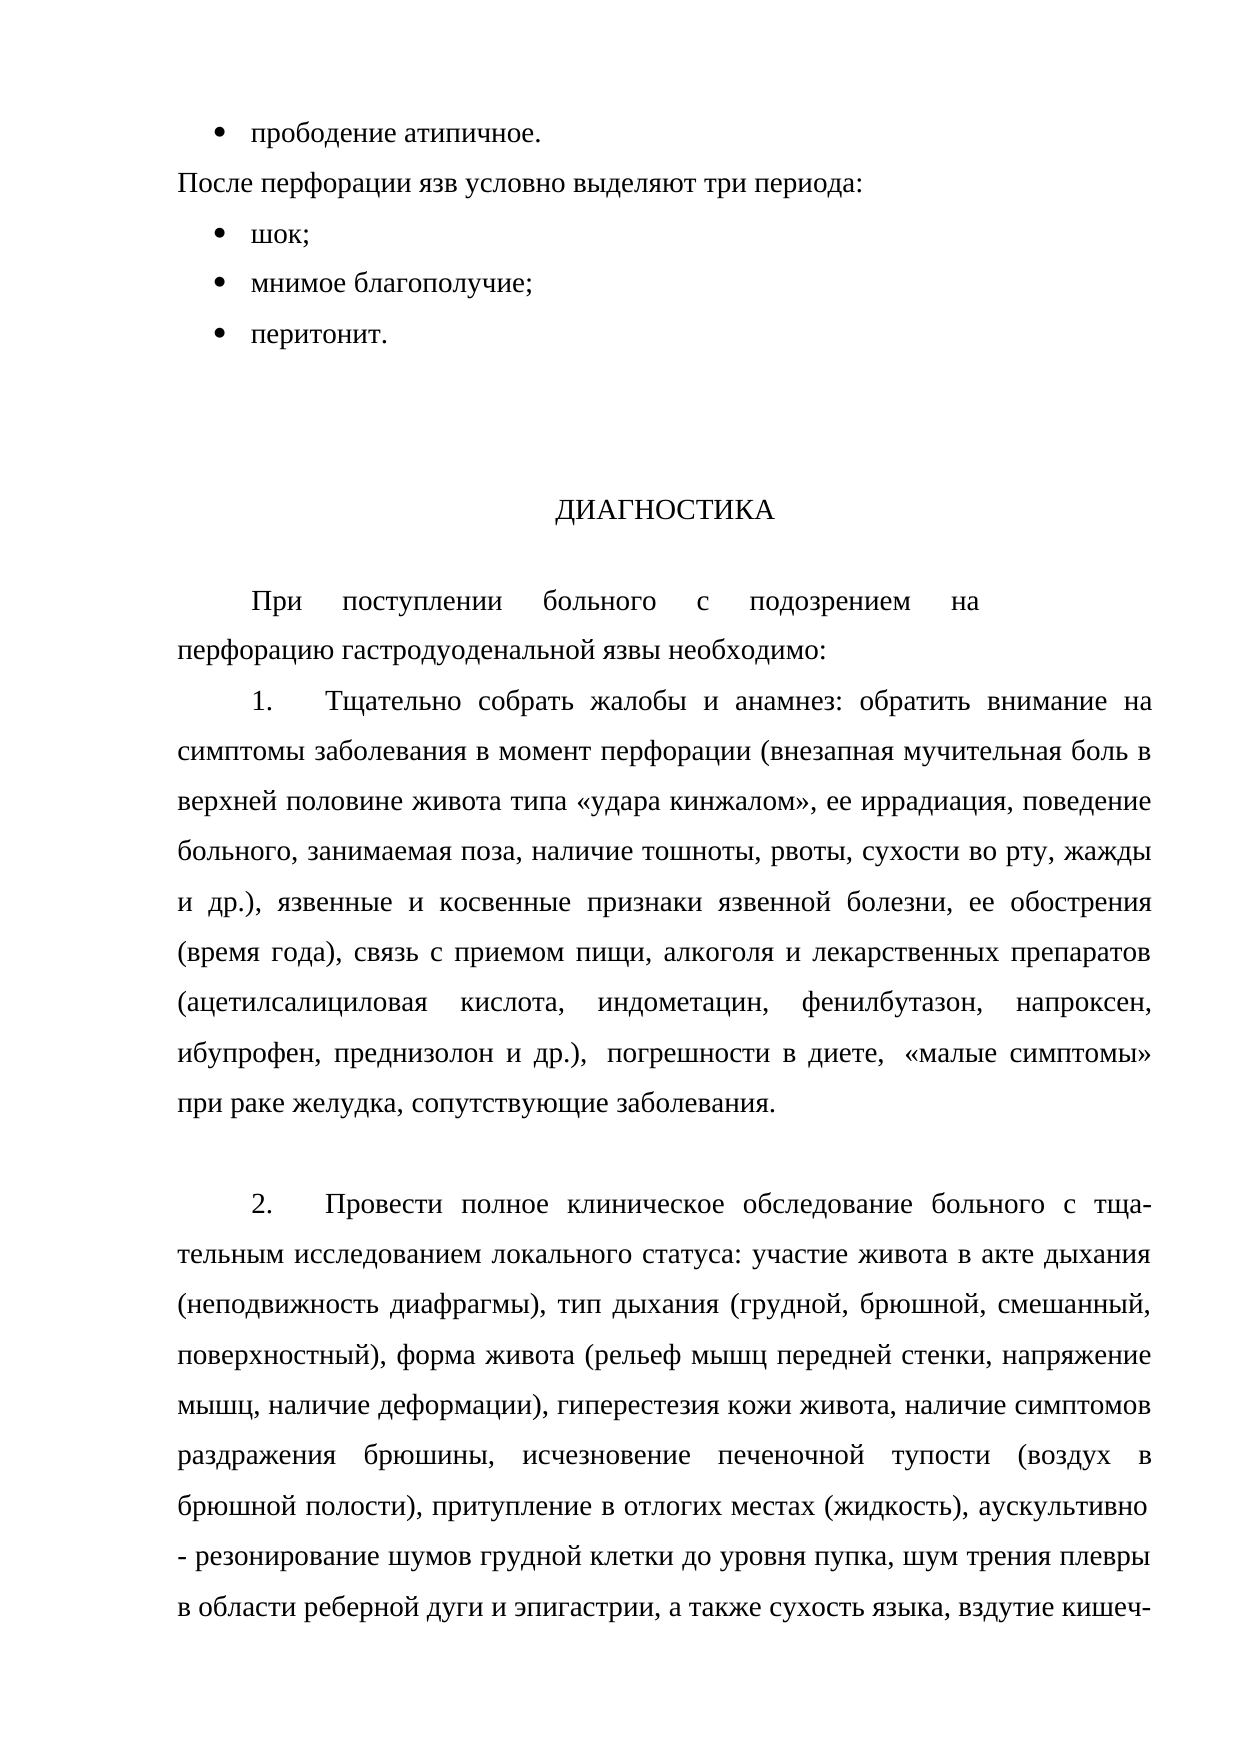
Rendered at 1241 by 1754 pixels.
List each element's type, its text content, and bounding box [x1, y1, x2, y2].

text При поступлении больного с подозрением на перфорацию гастродуоденальной язвы необходимо: [177, 583, 980, 666]
list Тщательно собрать жалобы и анамнез: обратить внимание на симптомы заболевания в момент перфорации (внезапная мучительная боль в верхней половине живота типа «удара кинжалом», ее иррадиация, поведение больного, занимаемая поза, наличие тошноты, рвоты, сухости во рту, жажды и др.), язвенные и косвенные признаки язвенной болезни, ее обострения (время года), связь с приемом пищи, алкоголя и лекарственных препаратов (ацетилсалициловая кислота, индометацин, фенилбутазон, напроксен, ибупрофен, преднизолон и др.), погрешности в диете, «малые симптомы» при раке желудка, сопутствующие заболевания. [177, 683, 1152, 1119]
text ДИАГНОСТИКА [378, 492, 952, 526]
text После перфорации язв условно выделяют три периода: [177, 165, 1165, 199]
list Провести полное клиническое обследование больного с тща- тельным исследованием локального статуса: участие живота в акте дыхания (неподвижность диафрагмы), тип дыхания (грудной, брюшной, смешанный, поверхностный), форма живота (рельеф мышц передней стенки, напряжение мышц, наличие деформации), гиперестезия кожи живота, наличие симптомов раздражения брюшины, исчезновение печеночной тупости (воздух в брюшной полости), притупление в отлогих местах (жидкость), аускультивно [177, 1186, 1152, 1521]
list шок; [214, 216, 1165, 249]
list перитонит. [214, 316, 1165, 350]
text - резонирование шумов грудной клетки до уровня пупка, шум трения плевры в области реберной дуги и эпигастрии, а также сухость языка, вздутие кишеч- [177, 1538, 1152, 1622]
list мнимое благополучие; [214, 266, 1165, 299]
list прободение атипичное. [214, 115, 1165, 148]
